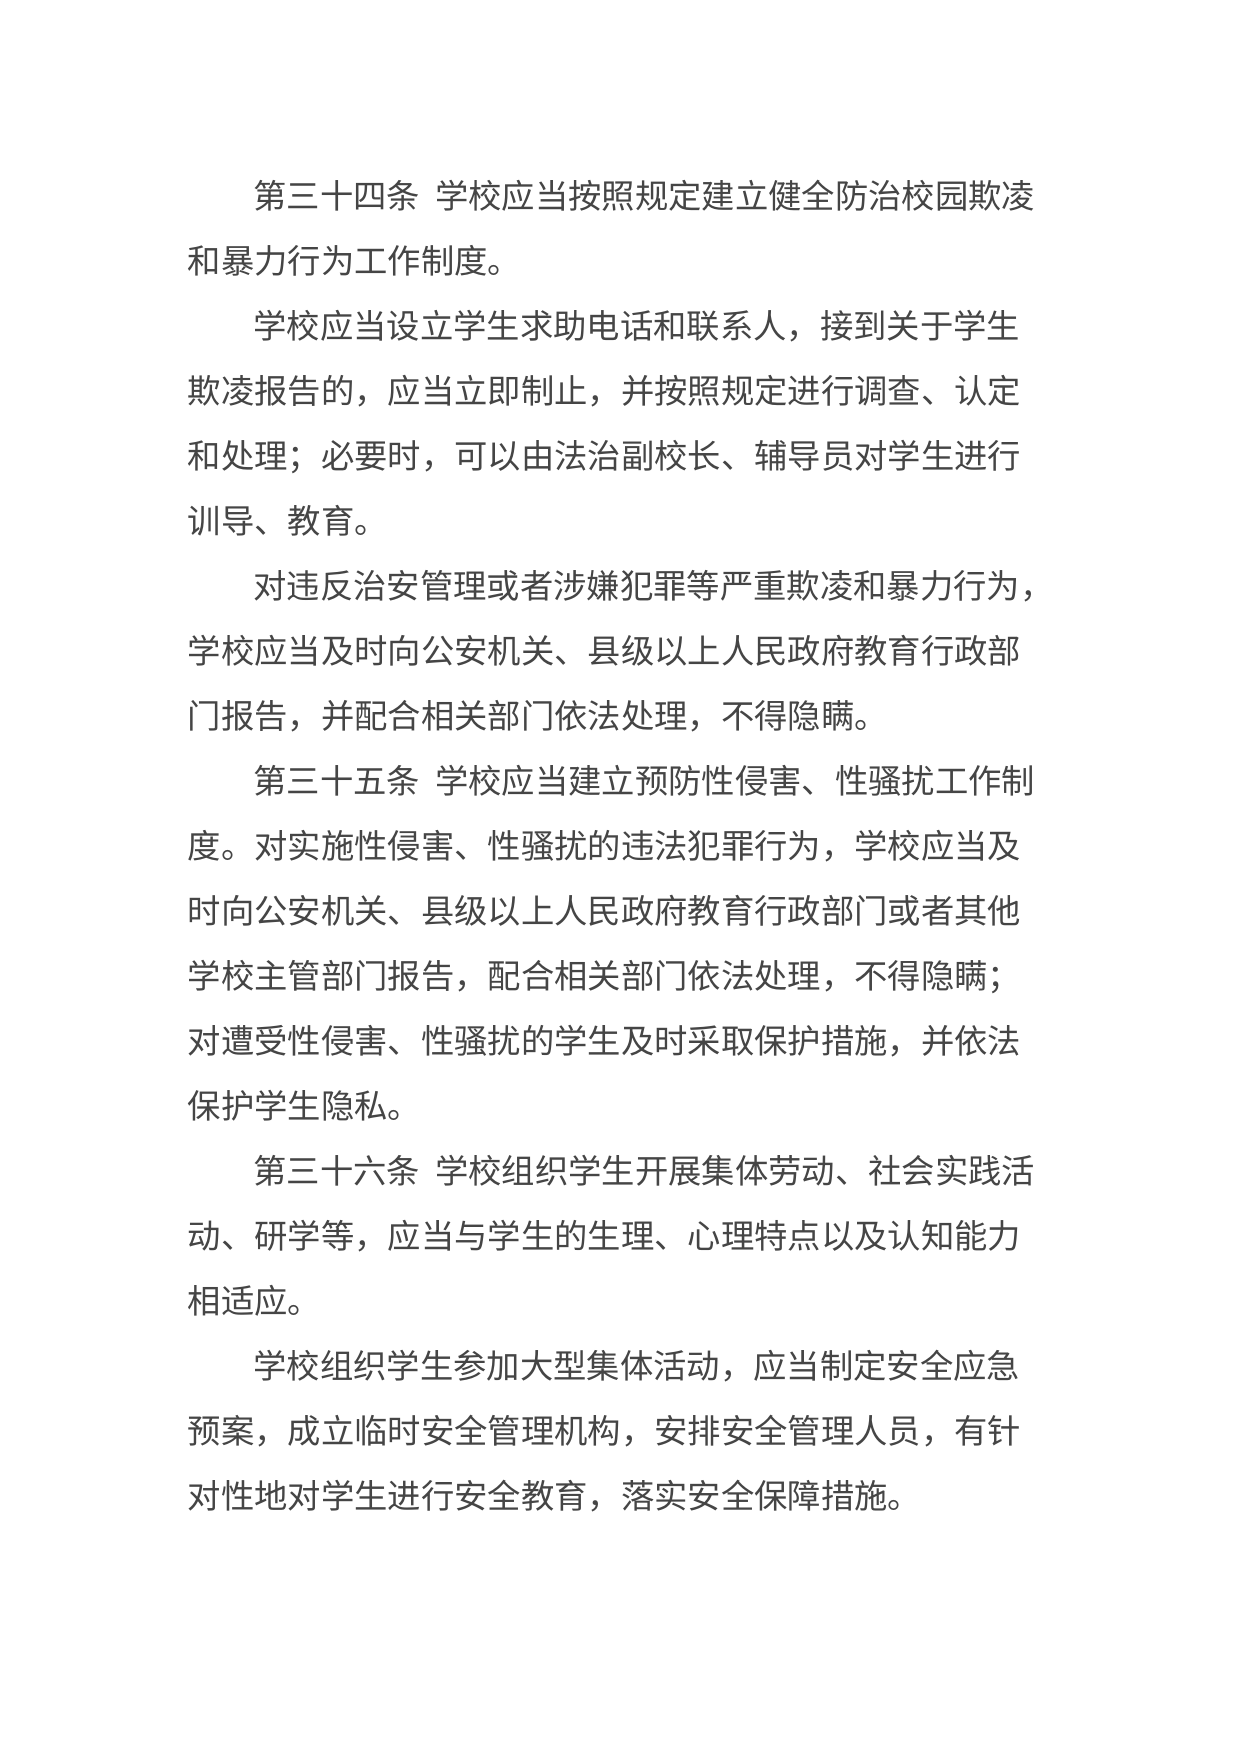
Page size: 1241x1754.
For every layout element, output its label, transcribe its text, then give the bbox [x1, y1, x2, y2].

text 第三十六条 学校组织学生开展集体劳动、社会实践活动、研学等，应当与学生的生理、心理特点以及认知能力相适应。 [187, 1137, 1053, 1332]
text 学校应当设立学生求助电话和联系人，接到关于学生欺凌报告的，应当立即制止，并按照规定进行调查、认定和处理；必要时，可以由法治副校长、辅导员对学生进行训导、教育。 [187, 292, 1053, 552]
text 学校组织学生参加大型集体活动，应当制定安全应急预案，成立临时安全管理机构，安排安全管理人员，有针对性地对学生进行安全教育，落实安全保障措施。 [187, 1332, 1053, 1527]
text 对违反治安管理或者涉嫌犯罪等严重欺凌和暴力行为，学校应当及时向公安机关、县级以上人民政府教育行政部门报告，并配合相关部门依法处理，不得隐瞒。 [187, 552, 1053, 747]
text 第三十五条 学校应当建立预防性侵害、性骚扰工作制度。对实施性侵害、性骚扰的违法犯罪行为，学校应当及时向公安机关、县级以上人民政府教育行政部门或者其他学校主管部门报告，配合相关部门依法处理，不得隐瞒；对遭受性侵害、性骚扰的学生及时采取保护措施，并依法保护学生隐私。 [187, 747, 1053, 1137]
text 第三十四条 学校应当按照规定建立健全防治校园欺凌和暴力行为工作制度。 [187, 162, 1053, 292]
